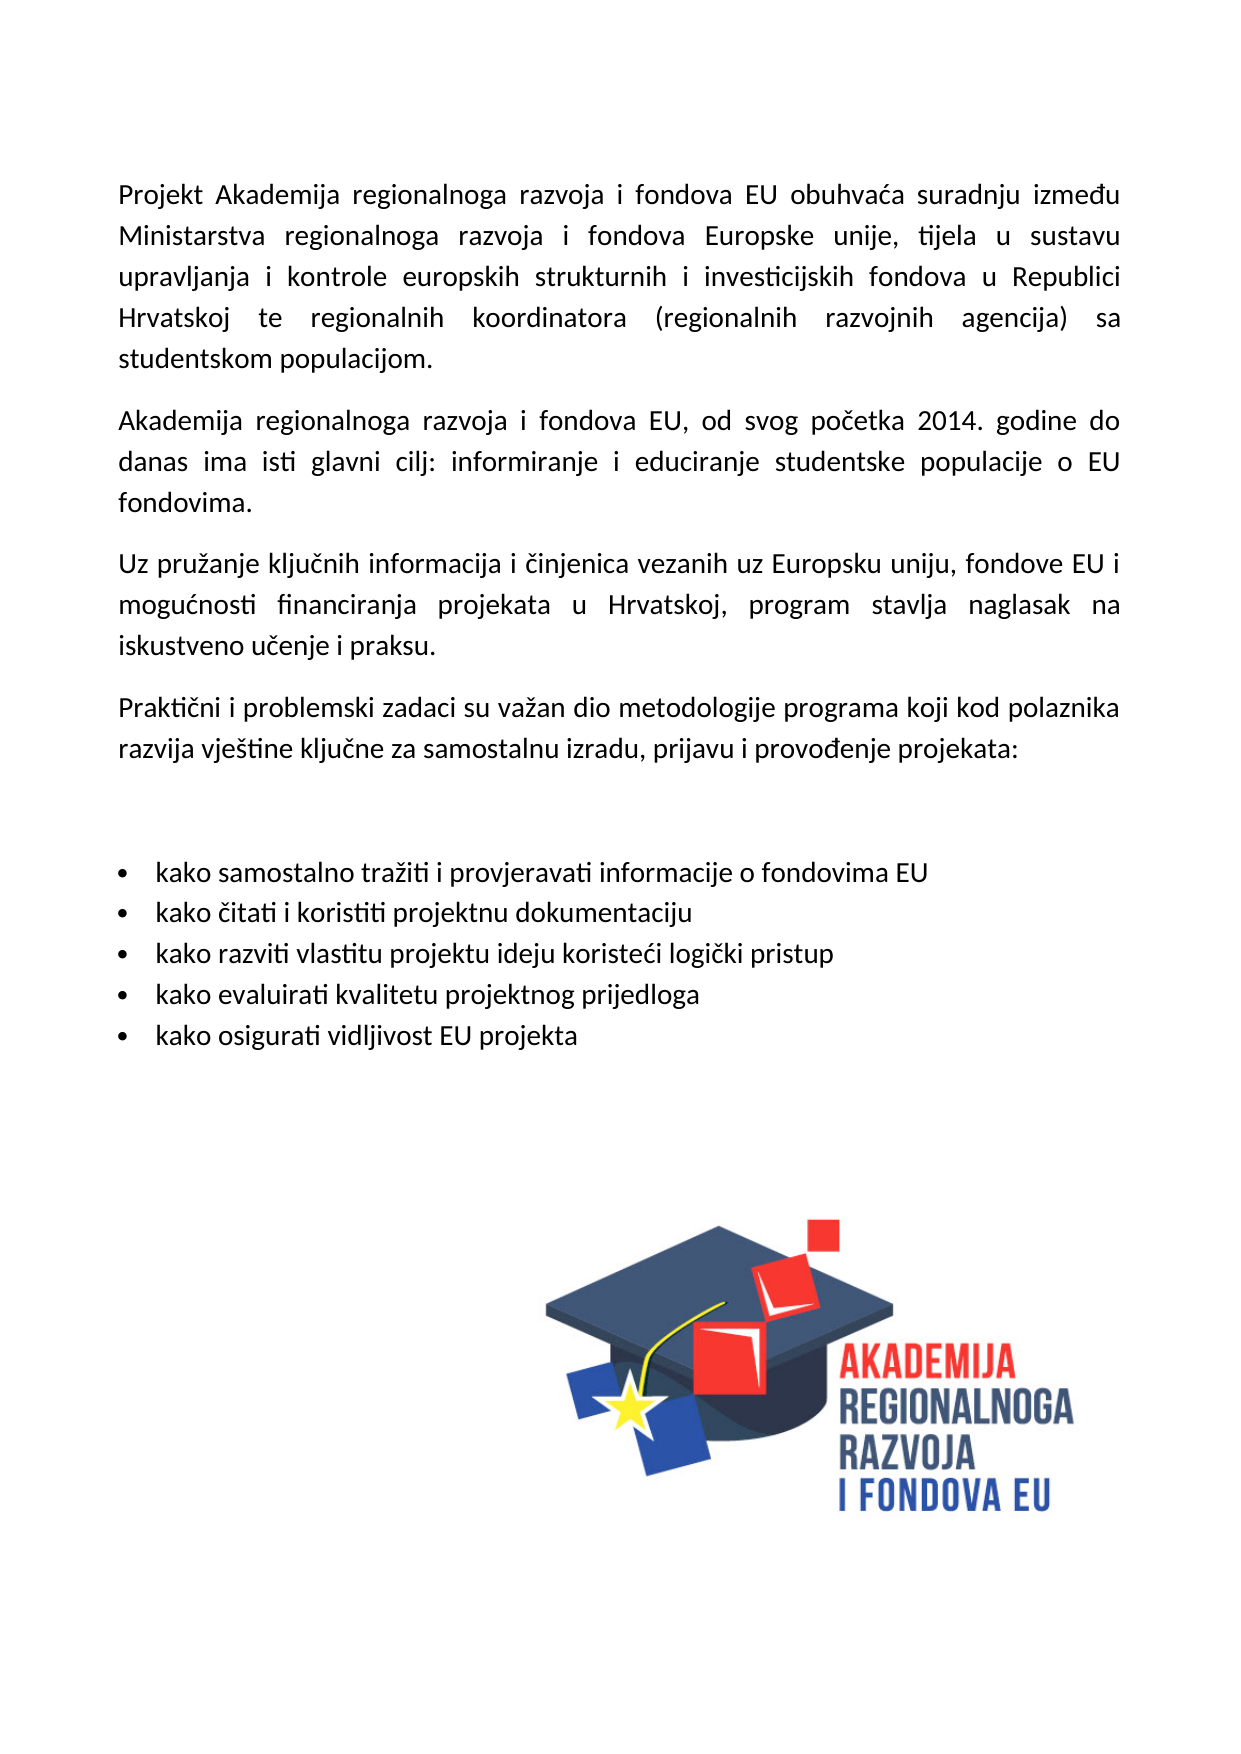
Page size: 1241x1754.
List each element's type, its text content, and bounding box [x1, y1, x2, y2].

list kako razviti vlastitu projektu ideju koristeći logički pristup [118, 936, 1122, 971]
text Uz pružanje ključnih informacija i činjenica vezanih uz Europsku uniju, fondove EU i mogućnosti financiranja projekata u Hrvatskoj, program stavlja naglasak na iskustveno učenje i praksu. [118, 546, 1122, 663]
list kako evaluirati kvalitetu projektnog prijedloga [118, 976, 1122, 1012]
list kako samostalno tražiti i provjeravati informacije o fondovima EU [118, 854, 1122, 889]
list kako čitati i koristiti projektnu dokumentaciju [118, 894, 1122, 930]
text Projekt Akademija regionalnoga razvoja i fondova EU obuhvaća suradnju između Ministarstva regionalnoga razvoja i fondova Europske unije, tijela u sustavu upravljanja i kontrole europskih strukturnih i investicijskih fondova u Republici Hrvatskoj te regionalnih koordinatora (regionalnih razvojnih agencija) sa studentskom populacijom. [118, 176, 1122, 376]
text Akademija regionalnoga razvoja i fondova EU, od svog početka 2014. godine do danas ima isti glavni cilj: informiranje i educiranje studentske populacije o EU fondovima. [118, 402, 1122, 519]
picture [497, 1189, 1123, 1528]
text Praktični i problemski zadaci su važan dio metodologije programa koji kod polaznika razvija vještine ključne za samostalnu izradu, prijavu i provođenje projekata: [118, 689, 1122, 766]
list kako osigurati vidljivost EU projekta [118, 1017, 1122, 1053]
